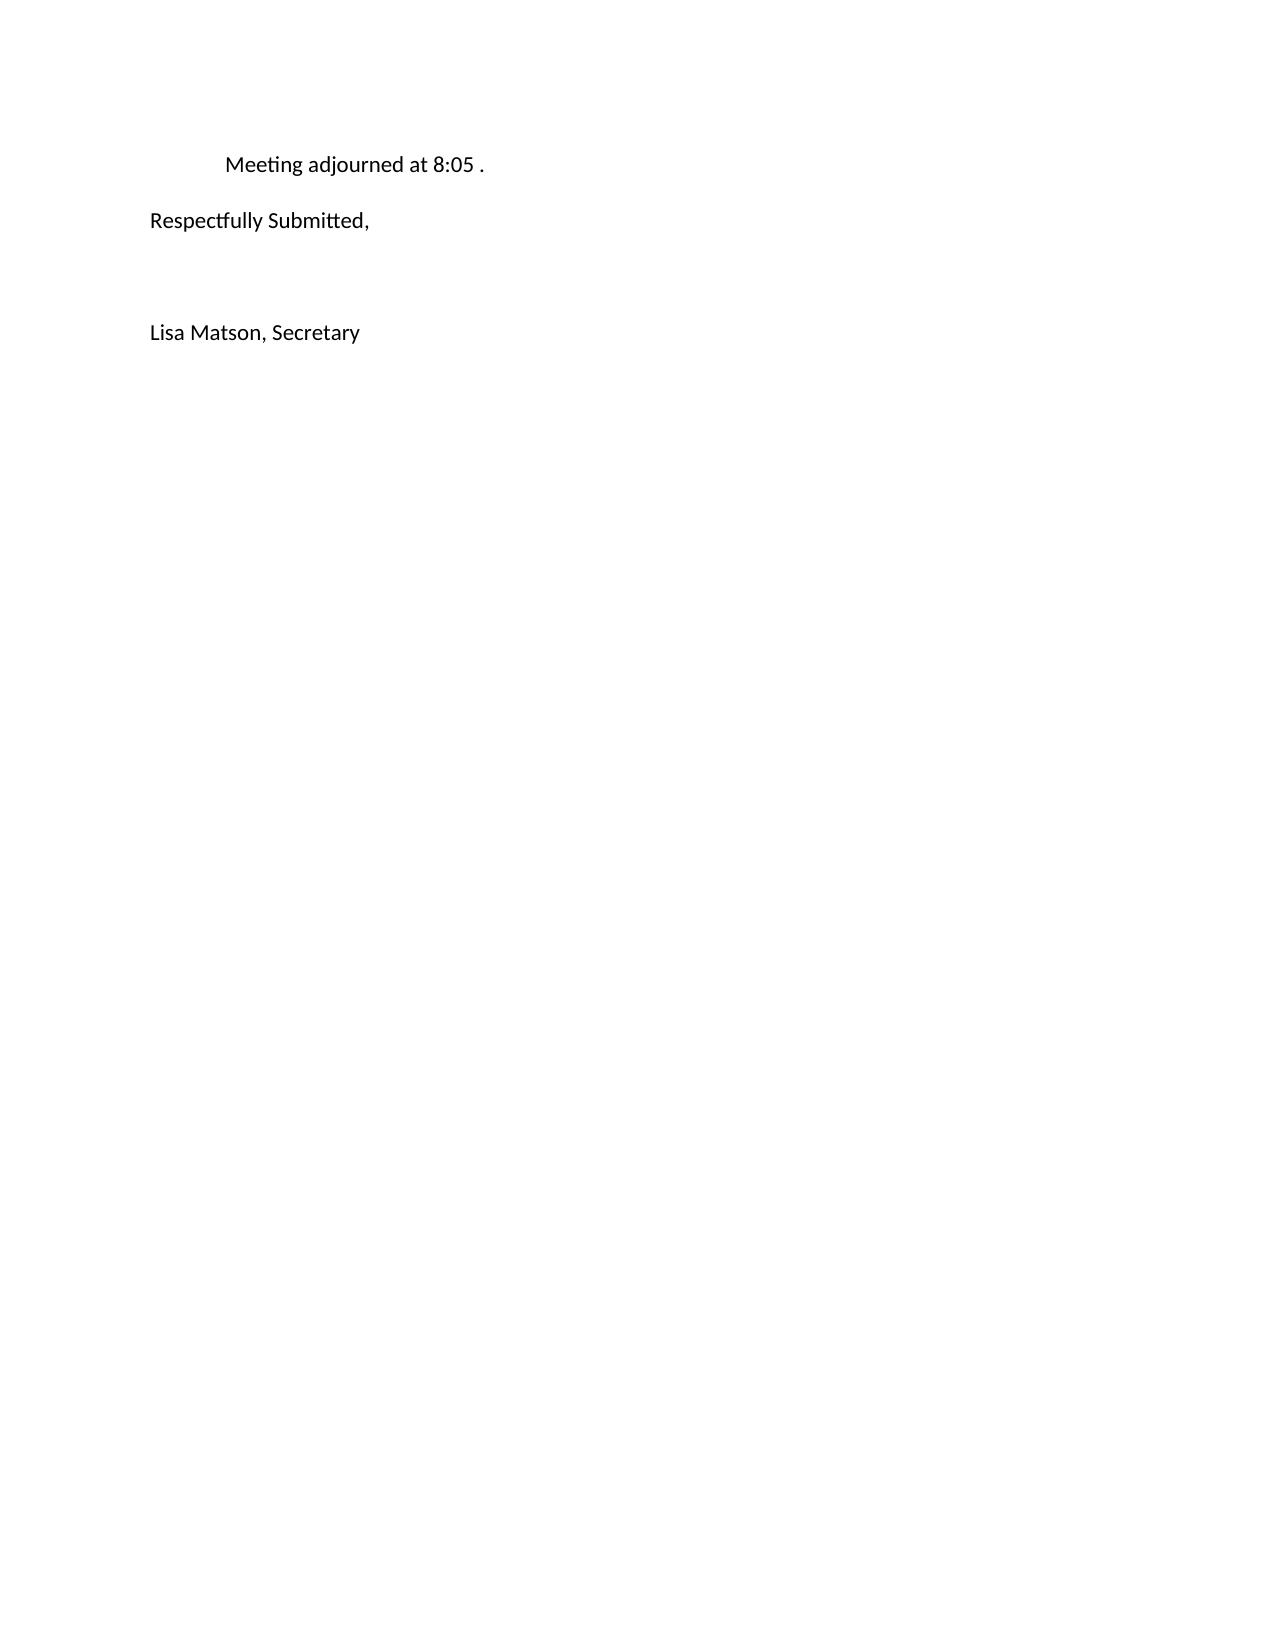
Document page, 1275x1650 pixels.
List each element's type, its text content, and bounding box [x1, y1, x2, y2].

text Lisa Matson, Secretary [150, 318, 1125, 346]
text Respectfully Submitted, [150, 206, 1125, 234]
text Meeting adjourned at 8:05 . [150, 150, 1125, 178]
